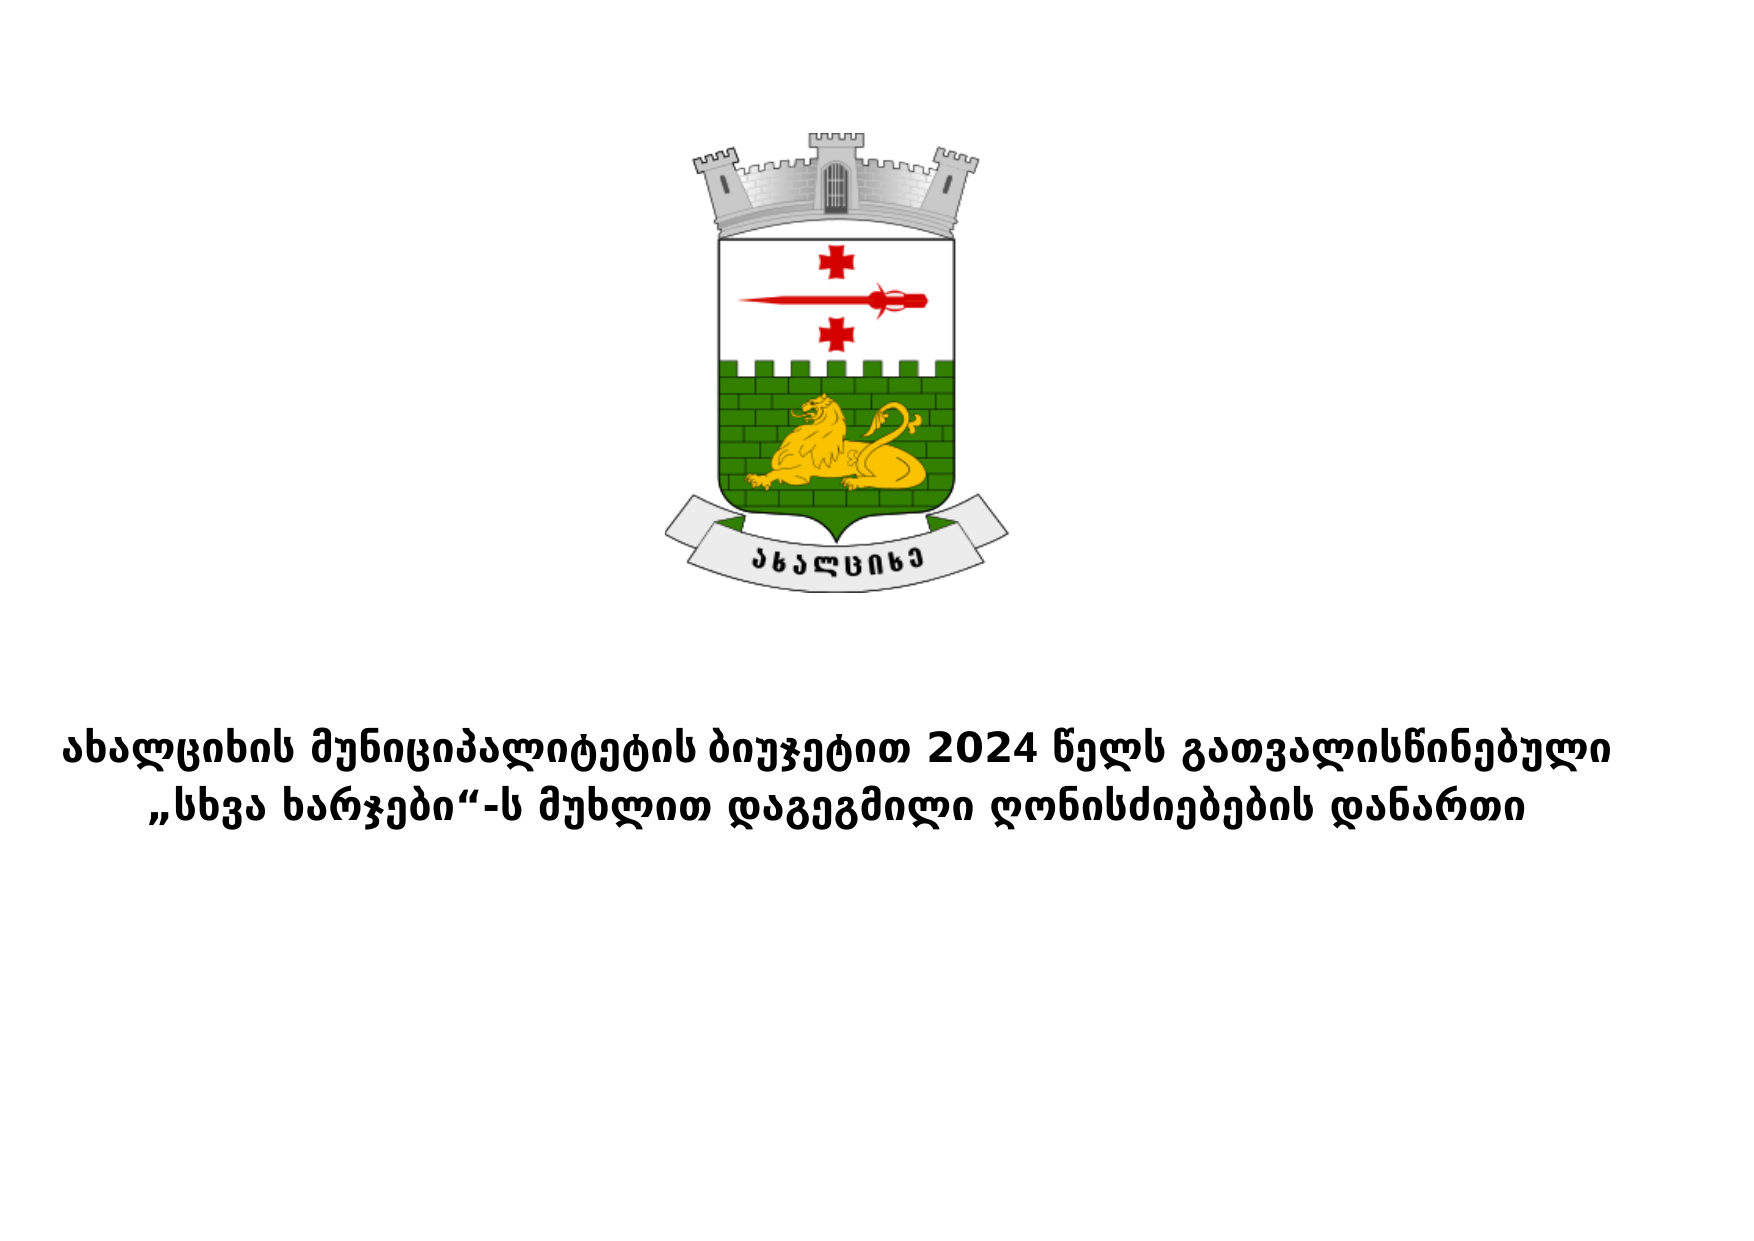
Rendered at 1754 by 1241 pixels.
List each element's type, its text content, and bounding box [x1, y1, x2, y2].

text ახალციხის მუნიციპალიტეტის ბიუჯეტით 2024 წელს გათვალისწინებული „სხვა ხარჯები“-ს მუხლით დაგეგმილი ღონისძიებების დანართი [37, 718, 1636, 831]
picture [664, 133, 1009, 593]
